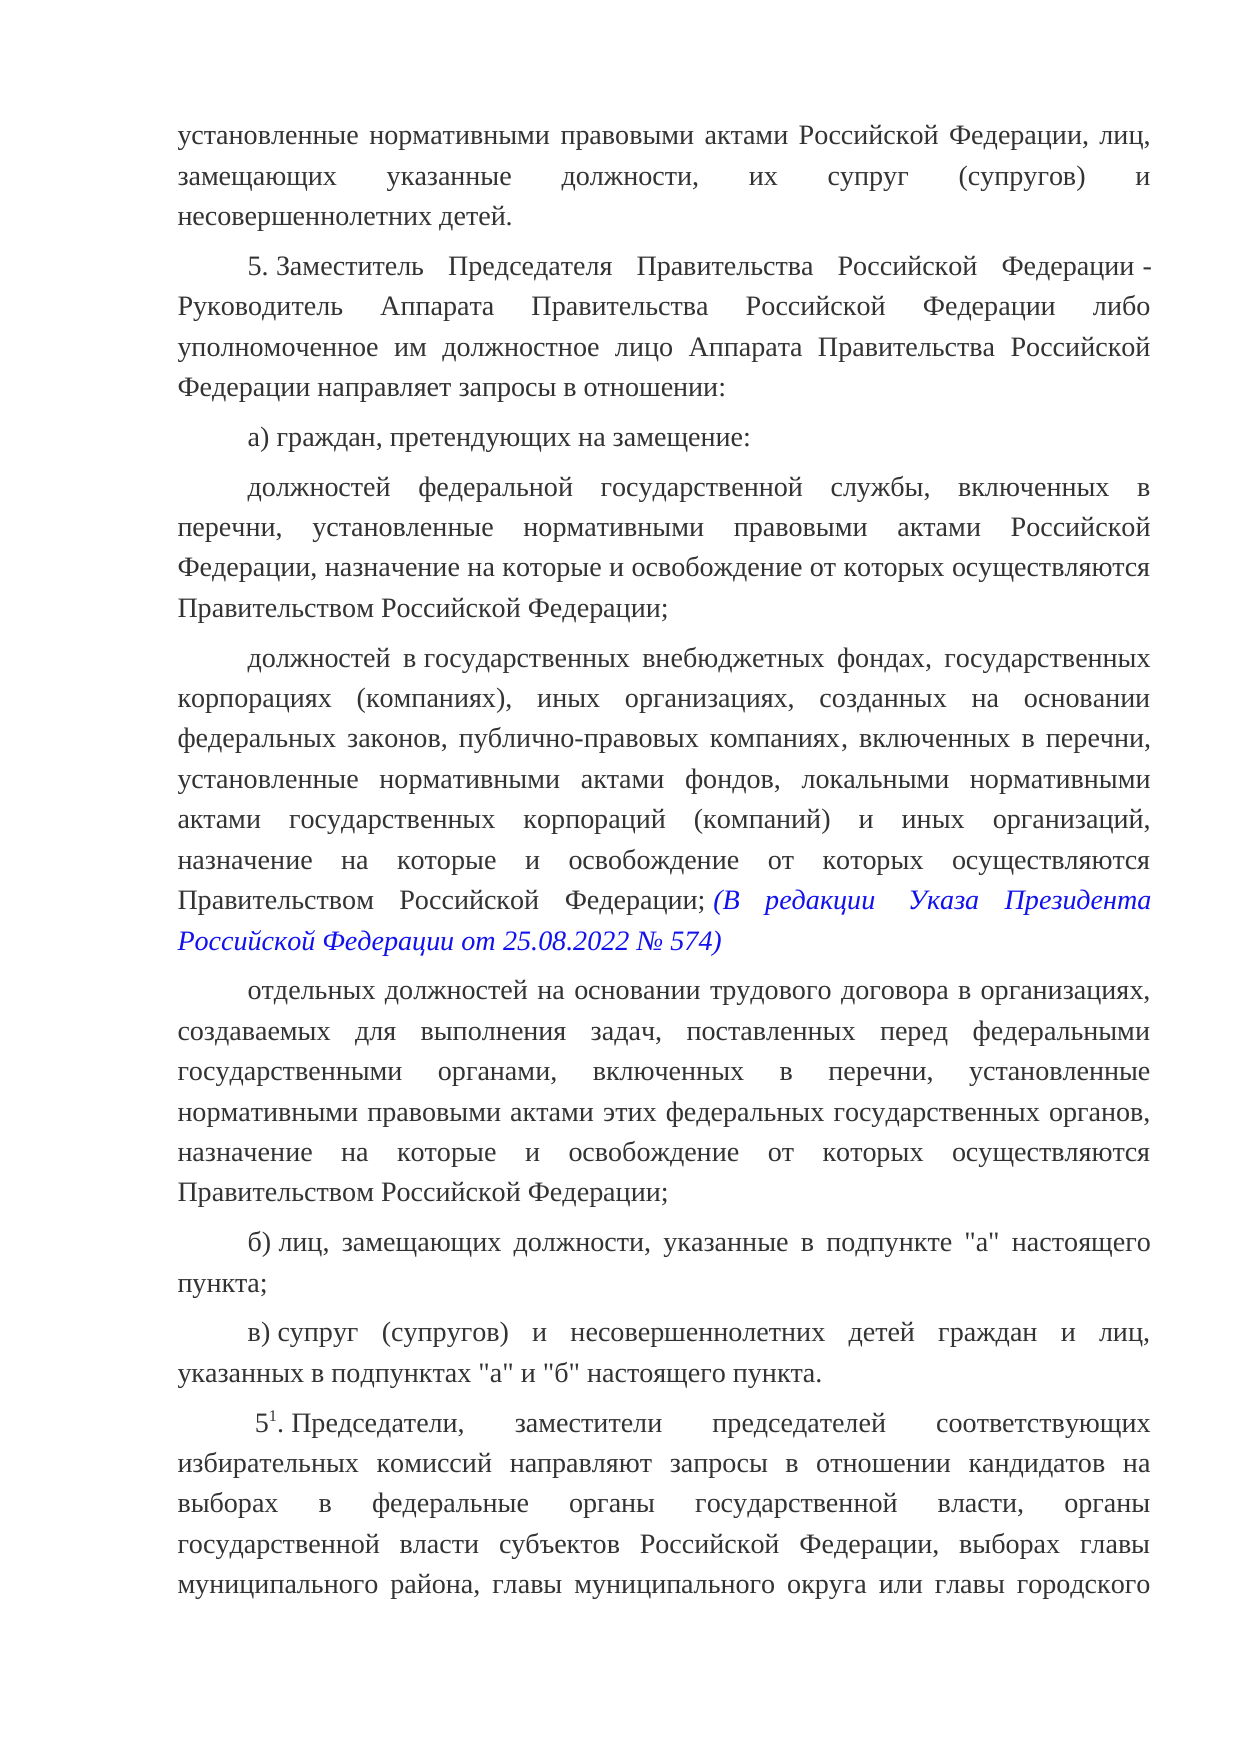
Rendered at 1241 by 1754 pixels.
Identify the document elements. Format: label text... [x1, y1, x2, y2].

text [177, 1406, 1152, 1600]
text должностей в государственных внебюджетных фондах, государственных корпорациях (компаниях), иных организациях, созданных на основании федеральных законов, публично-правовых компаниях, включенных в перечни, установленные нормативными актами фондов, локальными нормативными актами государственных корпораций (компаний) и иных организаций, назначение на которые и освобождение от которых осуществляются Правительством Российской Федерации; (В редакции Указа Президента Российской Федерации от 25.08.2022 № 574) [177, 641, 1152, 956]
text а) граждан, претендующих на замещение: [177, 420, 1152, 452]
text в) супруг (супругов) и несовершеннолетних детей граждан и лиц, указанных в подпунктах "а" и "б" настоящего пункта. [177, 1315, 1152, 1388]
text 5. Заместитель Председателя Правительства Российской Федерации - Руководитель Аппарата Правительства Российской Федерации либо уполномоченное им должностное лицо Аппарата Правительства Российской Федерации направляет запросы в отношении: [177, 249, 1152, 402]
text отдельных должностей на основании трудового договора в организациях, создаваемых для выполнения задач, поставленных перед федеральными государственными органами, включенных в перечни, установленные нормативными правовыми актами этих федеральных государственных органов, назначение на которые и освобождение от которых осуществляются Правительством Российской Федерации; [177, 973, 1152, 1208]
text б) лиц, замещающих должности, указанные в подпункте "а" настоящего пункта; [177, 1225, 1152, 1298]
text должностей федеральной государственной службы, включенных в перечни, установленные нормативными правовыми актами Российской Федерации, назначение на которые и освобождение от которых осуществляются Правительством Российской Федерации; [177, 469, 1152, 623]
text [177, 118, 1152, 231]
